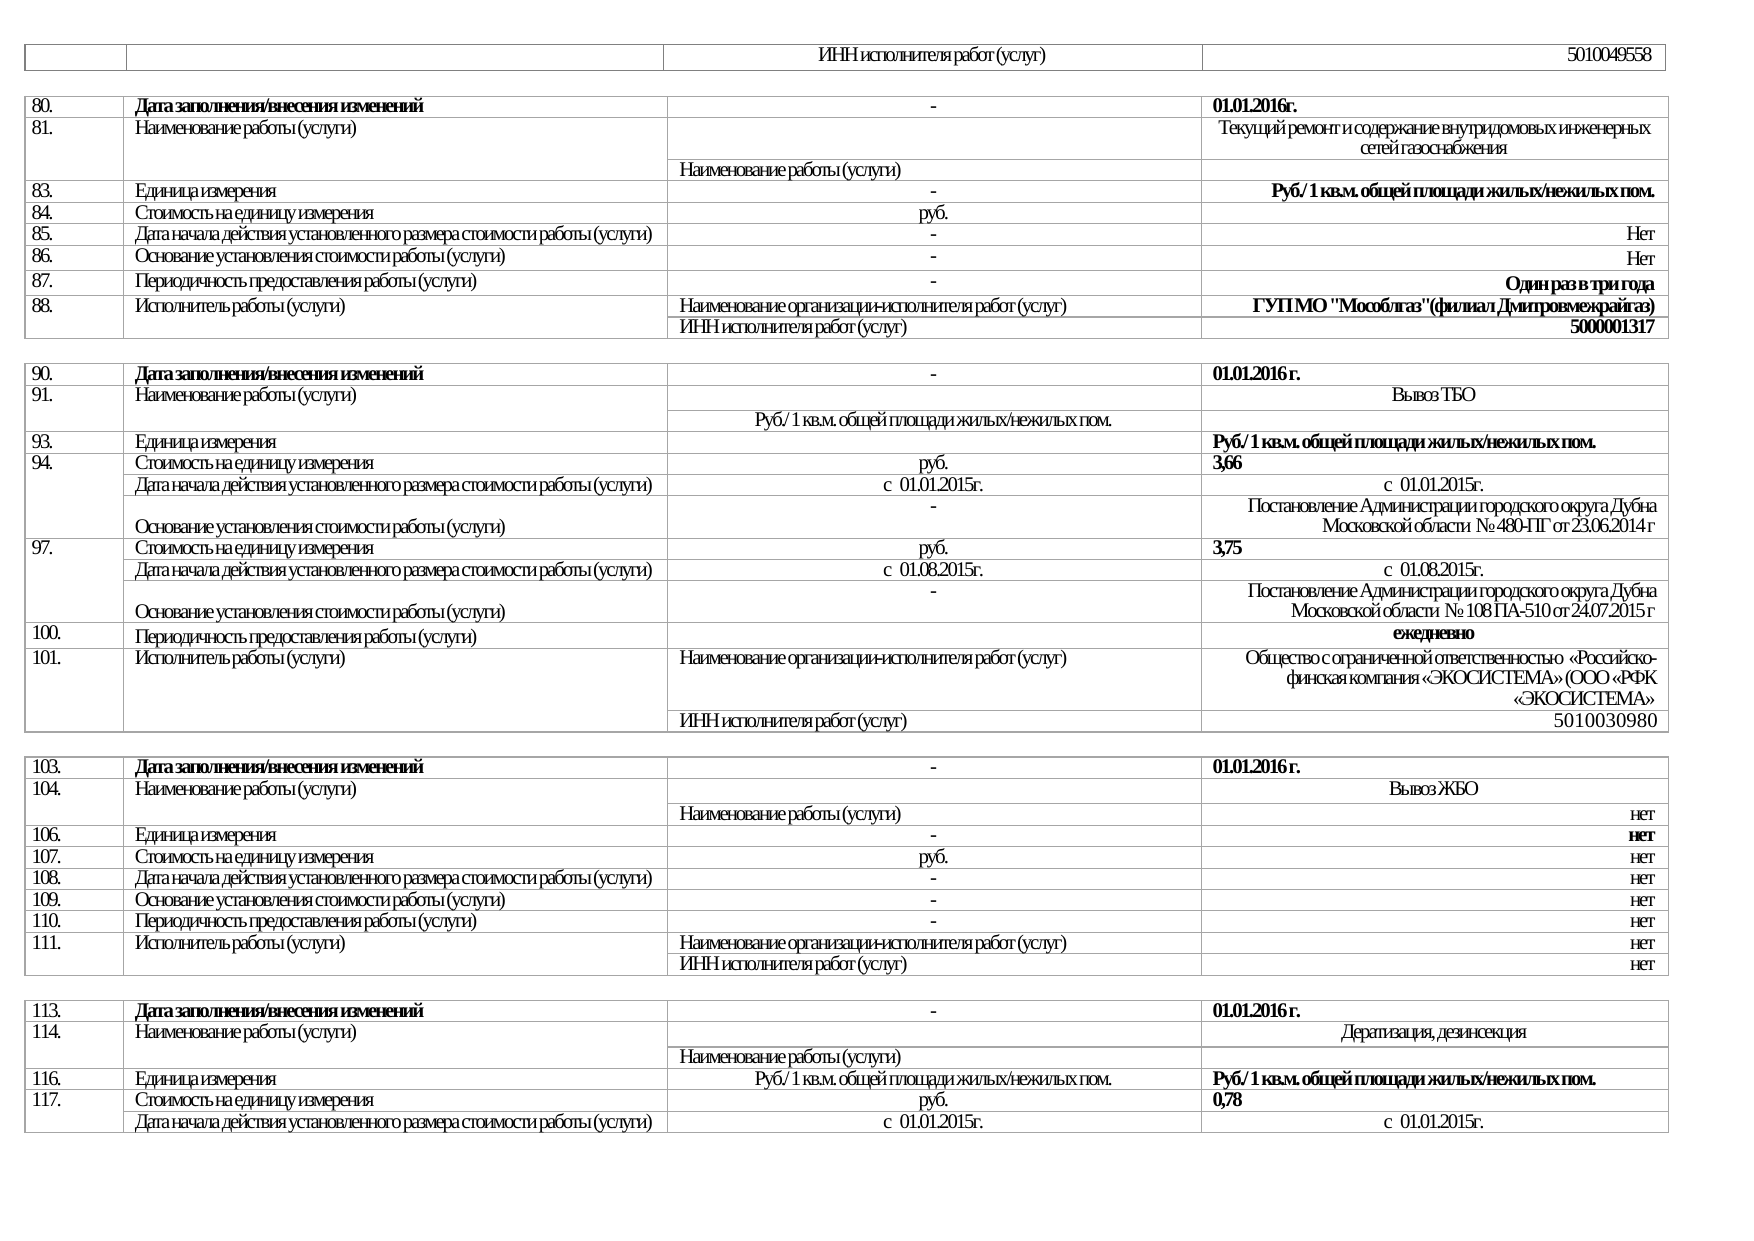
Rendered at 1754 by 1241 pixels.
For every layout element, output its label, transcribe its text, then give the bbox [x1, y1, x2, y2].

table_cell Один раз в три года [1202, 271, 1668, 295]
table_cell руб. [668, 539, 1201, 559]
table_cell Стоимость на единицу измерения [124, 454, 667, 474]
table_cell [26, 1090, 123, 1132]
table_cell ИНН исполнителя работ (услуг) [668, 711, 1201, 731]
table_cell [668, 118, 1201, 159]
table_cell с 01.08.2015г. [1202, 560, 1668, 580]
table_cell Стоимость на единицу измерения [124, 1090, 667, 1111]
table_cell Нет [1202, 246, 1668, 270]
table_cell нет [1202, 911, 1668, 932]
table_cell нет [1202, 826, 1668, 846]
table_header - [668, 364, 1201, 384]
table_cell Основание установления стоимости работы (услуги) [124, 890, 667, 910]
table_cell Единица измерения [124, 1069, 667, 1089]
table_cell [668, 432, 1201, 452]
table_cell Наименование работы (услуги) [668, 160, 1201, 180]
table_cell [26, 296, 123, 338]
table_cell Наименование работы (услуги) [668, 1048, 1201, 1068]
table_cell Наименование работы (услуги) [124, 1022, 667, 1068]
table_cell 3,75 [1202, 539, 1668, 559]
table_cell [1202, 411, 1668, 431]
table_cell - [668, 826, 1201, 846]
table_cell нет [1202, 890, 1668, 910]
table_header Дата заполнения/внесения изменений [124, 1001, 667, 1021]
table_cell Дератизация, дезинсекция [1202, 1022, 1668, 1046]
table_cell Исполнитель работы (услуги) [124, 649, 667, 731]
table_cell Наименование организации-исполнителя работ (услуг) [668, 296, 1201, 316]
table_header Дата заполнения/внесения изменений [124, 364, 667, 384]
table_cell - [668, 246, 1201, 270]
table_header [26, 758, 123, 778]
table_cell руб. [668, 847, 1201, 867]
table_cell - [668, 271, 1201, 295]
table_cell Периодичность предоставления работы (услуги) [124, 623, 667, 647]
table_cell [26, 386, 123, 431]
table_cell [26, 181, 123, 202]
table_cell 0,78 [1202, 1090, 1668, 1111]
table_cell руб. [668, 203, 1201, 223]
table_cell [26, 869, 123, 889]
table_cell [26, 649, 123, 731]
table_cell [26, 539, 123, 622]
table_cell [26, 847, 123, 867]
table_cell 5000001317 [1202, 318, 1668, 338]
table_cell [26, 933, 123, 975]
table_cell Исполнитель работы (услуги) [124, 933, 667, 975]
table_cell [26, 1022, 123, 1068]
table_cell [1202, 160, 1668, 180]
table_cell ИНН исполнителя работ (услуг) [668, 318, 1201, 338]
table_cell с 01.08.2015г. [668, 560, 1201, 580]
table_cell с 01.01.2015г. [668, 475, 1201, 495]
table_cell [26, 1069, 123, 1089]
table_cell с 01.01.2015г. [1202, 1112, 1668, 1132]
table_cell Наименование работы (услуги) [668, 804, 1201, 824]
table_header [26, 97, 123, 117]
table_cell [26, 826, 123, 846]
table_cell 5010030980 [1202, 711, 1668, 731]
table_header 01.01.2016г. [1202, 97, 1668, 117]
table_cell - [668, 224, 1201, 245]
table_cell Наименование организации-исполнителя работ (услуг) [668, 933, 1201, 953]
table_cell Дата начала действия установленного размера стоимости работы (услуги) [124, 869, 667, 889]
table_cell руб. [668, 454, 1201, 474]
table_header 01.01.2016 г. [1202, 1001, 1668, 1021]
table_cell Наименование работы (услуги) [124, 118, 667, 180]
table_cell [124, 1112, 667, 1132]
table_header Дата заполнения/внесения изменений [124, 97, 667, 117]
table_cell - [668, 181, 1201, 202]
table_header [26, 1001, 123, 1021]
table_cell ИНН исполнителя работ (услуг) [664, 45, 1202, 70]
table_cell - [668, 869, 1201, 889]
table_cell [26, 779, 123, 824]
table_cell Основание установления стоимости работы (услуги) [124, 246, 667, 270]
table_cell - [668, 581, 1201, 622]
table_cell - [668, 496, 1201, 537]
table_cell Постановление Администрации городского округа Дубна Московской области № 480-ПГ от 23.06.2014 г [1202, 496, 1668, 537]
table_cell Стоимость на единицу измерения [124, 203, 667, 223]
table_cell [26, 432, 123, 452]
table_cell Общество с ограниченной ответственностью «Российско-финская компания «ЭКОСИСТЕМА» (ООО «РФК «ЭКОСИСТЕМА» [1202, 649, 1668, 710]
table_cell - [668, 911, 1201, 932]
table_cell нет [1202, 869, 1668, 889]
table_cell [26, 454, 123, 537]
table_cell - [668, 890, 1201, 910]
table_cell Наименование организации-исполнителя работ (услуг) [668, 649, 1201, 710]
table_cell Единица измерения [124, 432, 667, 452]
table_cell Вывоз ТБО [1202, 386, 1668, 409]
table_cell Единица измерения [124, 181, 667, 202]
table_cell Руб./ 1 кв.м. общей площади жилых/нежилых пом. [1202, 181, 1668, 202]
table_cell 3,66 [1202, 454, 1668, 474]
table_cell Основание установления стоимости работы (услуги) [124, 496, 667, 537]
table_cell Дата начала действия установленного размера стоимости работы (услуги) [124, 475, 667, 495]
table_header 01.01.2016 г. [1202, 758, 1668, 778]
table_cell нет [1202, 804, 1668, 824]
table_header 01.01.2016 г. [1202, 364, 1668, 384]
table_cell Руб./ 1 кв.м. общей площади жилых/нежилых пом. [1202, 432, 1668, 452]
table_cell нет [1202, 933, 1668, 953]
table_cell [668, 386, 1201, 409]
table_cell [1202, 203, 1668, 223]
table_cell [26, 271, 123, 295]
table_cell Руб./ 1 кв.м. общей площади жилых/нежилых пом. [668, 1069, 1201, 1089]
table_cell [668, 779, 1201, 803]
table_cell [26, 890, 123, 910]
table_cell Текущий ремонт и содержание внутридомовых инженерных сетей газоснабжения [1202, 118, 1668, 159]
table_cell с 01.01.2015г. [668, 1112, 1201, 1132]
table_cell Исполнитель работы (услуги) [124, 296, 667, 338]
table_cell Стоимость на единицу измерения [124, 847, 667, 867]
table_cell Периодичность предоставления работы (услуги) [124, 911, 667, 932]
table_cell ГУП МО "Мособлгаз"(филиал Дмитровмежрайгаз) [1202, 296, 1668, 316]
table_cell Руб./ 1 кв.м. общей площади жилых/нежилых пом. [668, 411, 1201, 431]
table_cell Нет [1202, 224, 1668, 245]
table_cell [26, 224, 123, 245]
table_cell [26, 246, 123, 270]
table_cell Вывоз ЖБО [1202, 779, 1668, 803]
table_cell с 01.01.2015г. [1202, 475, 1668, 495]
table_cell Единица измерения [124, 826, 667, 846]
table_cell ИНН исполнителя работ (услуг) [668, 954, 1201, 975]
table_header [26, 364, 123, 384]
table_cell Наименование работы (услуги) [124, 779, 667, 824]
table_cell Стоимость на единицу измерения [124, 539, 667, 559]
table_cell [668, 623, 1201, 647]
table_cell [26, 203, 123, 223]
table_cell 5010049558 [1203, 45, 1665, 70]
table_cell Основание установления стоимости работы (услуги) [124, 581, 667, 622]
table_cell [127, 45, 663, 70]
table_cell руб. [668, 1090, 1201, 1111]
table_cell [668, 1022, 1201, 1046]
table_header Дата заполнения/внесения изменений [124, 758, 667, 778]
table_header - [668, 97, 1201, 117]
table_cell нет [1202, 847, 1668, 867]
table_header - [668, 1001, 1201, 1021]
table_cell [26, 45, 126, 70]
table_cell ежедневно [1202, 623, 1668, 647]
table_cell нет [1202, 954, 1668, 975]
table_cell [1202, 1048, 1668, 1068]
table_cell [26, 623, 123, 647]
table_cell Дата начала действия установленного размера стоимости работы (услуги) [124, 560, 667, 580]
table_cell [26, 118, 123, 180]
table_cell Руб./ 1 кв.м. общей площади жилых/нежилых пом. [1202, 1069, 1668, 1089]
table_header - [668, 758, 1201, 778]
table_cell Периодичность предоставления работы (услуги) [124, 271, 667, 295]
table_cell Постановление Администрации городского округа Дубна Московской области № 108 ПА-510 от 24.07.2015 г [1202, 581, 1668, 622]
table_cell Дата начала действия установленного размера стоимости работы (услуги) [124, 224, 667, 245]
table_cell Наименование работы (услуги) [124, 386, 667, 431]
table_cell [26, 911, 123, 932]
